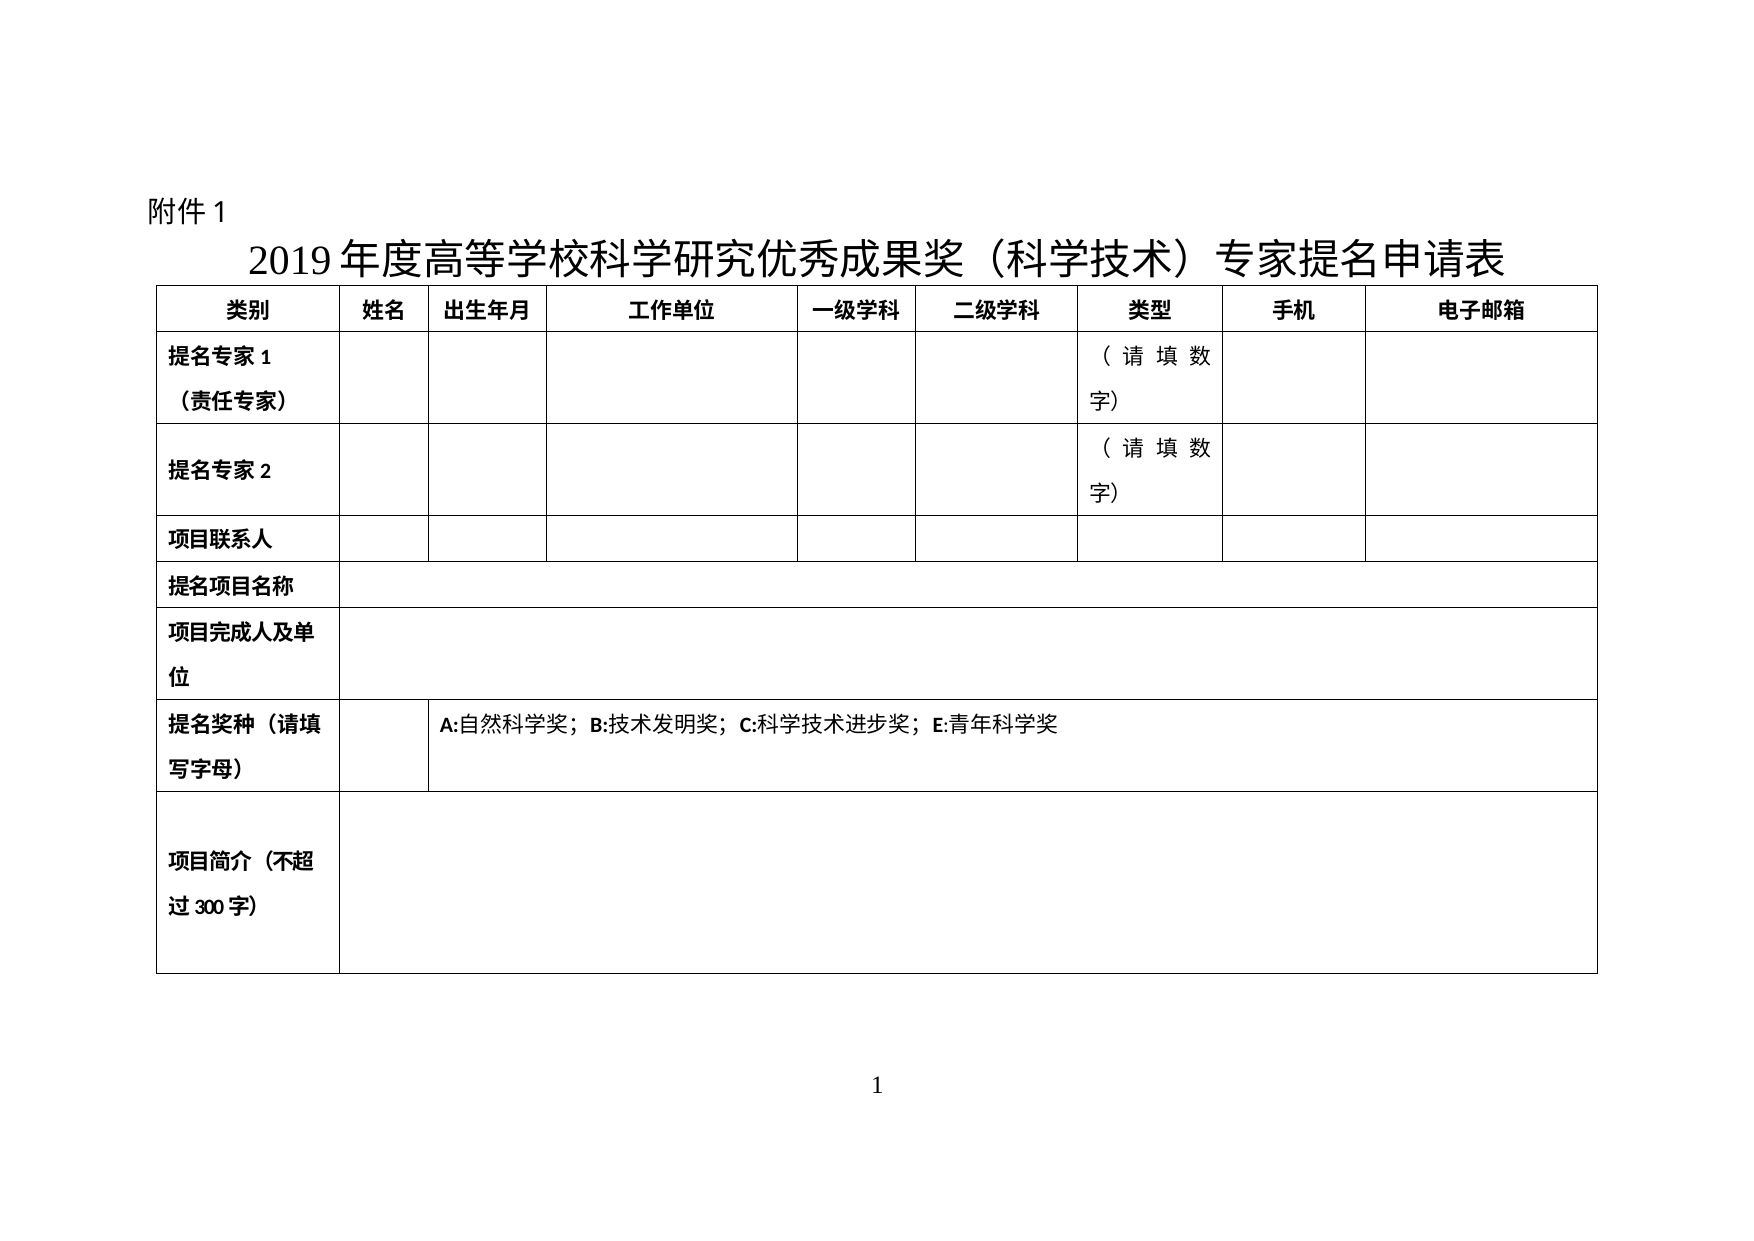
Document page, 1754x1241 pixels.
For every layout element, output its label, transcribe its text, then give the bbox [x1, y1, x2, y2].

table_header 手机 [1223, 286, 1365, 331]
table_cell [1078, 516, 1222, 561]
table_header 出生年月 [429, 286, 546, 331]
table_cell [916, 424, 1077, 514]
table_cell [340, 792, 1597, 973]
table_cell 提名项目名称 [157, 562, 339, 607]
table_cell 项目完成人及单位 [157, 608, 339, 699]
table_header 类别 [157, 286, 339, 331]
table_cell [1366, 516, 1597, 561]
table_cell [1366, 332, 1597, 423]
table_cell [340, 608, 1597, 699]
text 附件1 [148, 187, 1606, 233]
table_header 类型 [1078, 286, 1222, 331]
table_header 姓名 [340, 286, 428, 331]
table_cell [547, 424, 797, 514]
table_header 工作单位 [547, 286, 797, 331]
table_cell 项目联系人 [157, 516, 339, 561]
table_cell [547, 332, 797, 423]
table_cell [1223, 516, 1365, 561]
table_header 二级学科 [916, 286, 1077, 331]
table_cell （请填数字） [1078, 424, 1222, 514]
table_header 电子邮箱 [1366, 286, 1597, 331]
table_cell 提名专家1 （责任专家） [157, 332, 339, 423]
table_cell [1366, 424, 1597, 514]
table_cell 提名专家2 [157, 424, 339, 514]
table_cell [798, 424, 915, 514]
table_header 一级学科 [798, 286, 915, 331]
table_cell [798, 332, 915, 423]
table_cell 提名奖种（请填写字母） [157, 700, 339, 791]
table_cell [340, 424, 428, 514]
table_cell 项目简介（不超过300字） [157, 792, 339, 973]
table_cell [798, 516, 915, 561]
table_cell [340, 516, 428, 561]
text 2019年度高等学校科学研究优秀成果奖（科学技术）专家提名申请表 [148, 233, 1606, 285]
table_cell [916, 332, 1077, 423]
table_cell [1223, 424, 1365, 514]
table_cell [340, 562, 1597, 607]
table_cell [340, 332, 428, 423]
table_cell [340, 700, 428, 791]
table_cell [547, 516, 797, 561]
table_cell [429, 516, 546, 561]
table_cell [1223, 332, 1365, 423]
table_cell （请填数字） [1078, 332, 1222, 423]
table_cell [429, 424, 546, 514]
table_cell [429, 332, 546, 423]
table_cell [916, 516, 1077, 561]
table_cell A:自然科学奖；B:技术发明奖；C:科学技术进步奖；E:青年科学奖 [429, 700, 1597, 791]
